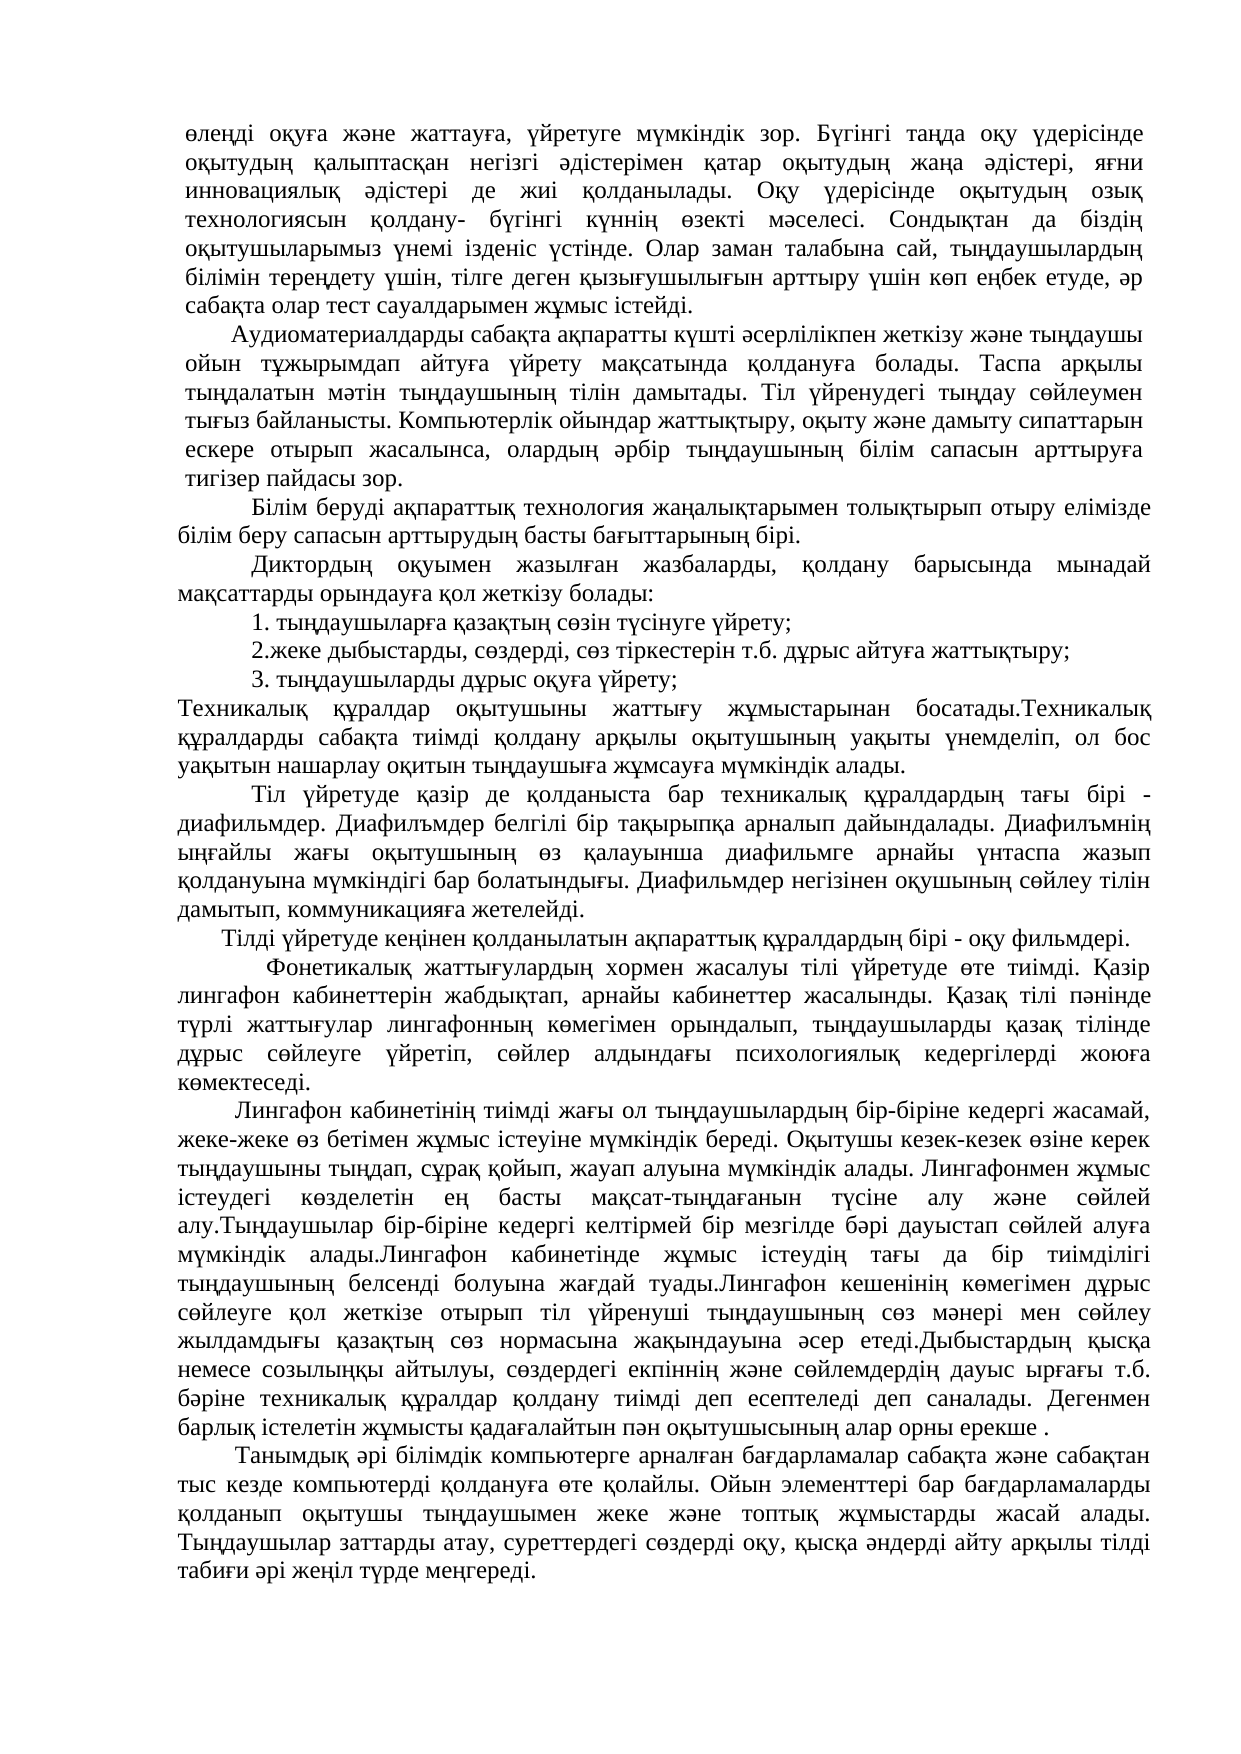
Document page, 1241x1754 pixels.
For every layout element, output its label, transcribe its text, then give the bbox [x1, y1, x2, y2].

text Білім беруді ақпараттық технология жаңалықтарымен толықтырып отыру елімізде білім беру сапасын арттырудың басты бағыттарының бірі. [177, 492, 1152, 549]
text Фонетикалық жаттығулардың хормен жасалуы тілі үйретуде өте тиімді. Қазір лингафон кабинеттерін жабдықтап, арнайы кабинеттер жасалынды. Қазақ тілі пәнінде түрлі жаттығулар лингафонның көмегімен орындалып, тыңдаушыларды қазақ тілінде дұрыс сөйлеуге үйретіп, сөйлер алдындағы психологиялық кедергілерді жоюға көмектеседі. [177, 952, 1152, 1096]
text Аудиоматериалдарды сабақта ақпаратты күшті әсерлілікпен жеткізу және тыңдаушы ойын тұжырымдап айтуға үйрету мақсатында қолдануға болады. Таспа арқылы тыңдалатын мәтін тыңдаушының тілін дамытады. Тіл үйренудегі тыңдау сөйлеумен тығыз байланысты. Компьютерлік ойындар жаттықтыру, оқыту және дамыту сипаттарын ескере отырып жасалынса, олардың әрбір тыңдаушының білім сапасын арттыруға тигізер пайдасы зор. [185, 319, 1144, 492]
text 3. тыңдаушыларды дұрыс оқуға үйрету; [177, 664, 1152, 693]
text Тілді үйретуде кеңінен қолданылатын ақпараттық құралдардың бірі - оқу фильмдері. [177, 923, 1152, 952]
text Техникалық құралдар оқытушыны жаттығу жұмыстарынан босатады.Техникалық құралдарды сабақта тиімді қолдану арқылы оқытушының уақыты үнемделіп, ол бос уақытын нашарлау оқитын тыңдаушыға жұмсауға мүмкіндік алады. [177, 693, 1152, 779]
text 2.жеке дыбыстарды, сөздерді, сөз тіркестерін т.б. дұрыс айтуға жаттықтыру; [177, 636, 1152, 664]
text Лингафон кабинетінің тиімді жағы ол тыңдаушылардың бір-біріне кедергі жасамай, жеке-жеке өз бетімен жұмыс істеуіне мүмкіндік береді. Оқытушы кезек-кезек өзіне керек тыңдаушыны тыңдап, сұрақ қойып, жауап алуына мүмкіндік алады. Лингафонмен жұмыс істеудегі көзделетін ең басты мақсат-тыңдағанын түсіне алу және сөйлей алу.Тыңдаушылар бір-біріне кедергі келтірмей бір мезгілде бәрі дауыстап сөйлей алуға мүмкіндік алады.Лингафон кабинетінде жұмыс істеудің тағы да бір тиімділігі тыңдаушының белсенді болуына жағдай туады.Лингафон кешенінің көмегімен дұрыс сөйлеуге қол жеткізе отырып тіл үйренуші тыңдаушының сөз мәнері мен сөйлеу жылдамдығы қазақтың сөз нормасына жақындауына әсер етеді.Дыбыстардың қысқа немесе созылыңқы айтылуы, сөздердегі екпіннің және сөйлемдердің дауыс ырғағы т.б. бәріне техникалық құралдар қолдану тиімді деп есептеледі деп саналады. Дегенмен барлық істелетін жұмысты қадағалайтын пән оқытушысының алар орны ерекше . [177, 1096, 1152, 1441]
text Тіл үйретуде қазір де қолданыста бар техникалық құралдардың тағы бірі - диафильмдер. Диафилъмдер белгілі бір тақырыпқа арналып дайындалады. Диафилъмнің ыңғайлы жағы оқытушының өз қалауынша диафильмге арнайы үнтаспа жазып қолдануына мүмкіндігі бар болатындығы. Диафильмдер негізінен оқушының сөйлеу тілін дамытып, коммуникацияға жетелейді. [177, 779, 1152, 923]
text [185, 118, 1144, 319]
text Диктордың оқуымен жазылған жазбаларды, қолдану барысында мынадай мақсаттарды орындауға қол жеткізу болады: [177, 549, 1152, 607]
text 1. тыңдаушыларға қазақтың сөзін түсінуге үйрету; [177, 607, 1152, 636]
text Танымдық әрі білімдік компьютерге арналған бағдарламалар сабақта және сабақтан тыс кезде компьютерді қолдануға өте қолайлы. Ойын элементтері бар бағдарламаларды қолданып оқытушы тыңдаушымен жеке және топтық жұмыстарды жасай алады. Тыңдаушылар заттарды атау, суреттердегі сөздерді оқу, қысқа әндерді айту арқылы тілді табиғи әрі жеңіл түрде меңгереді. [177, 1441, 1152, 1584]
